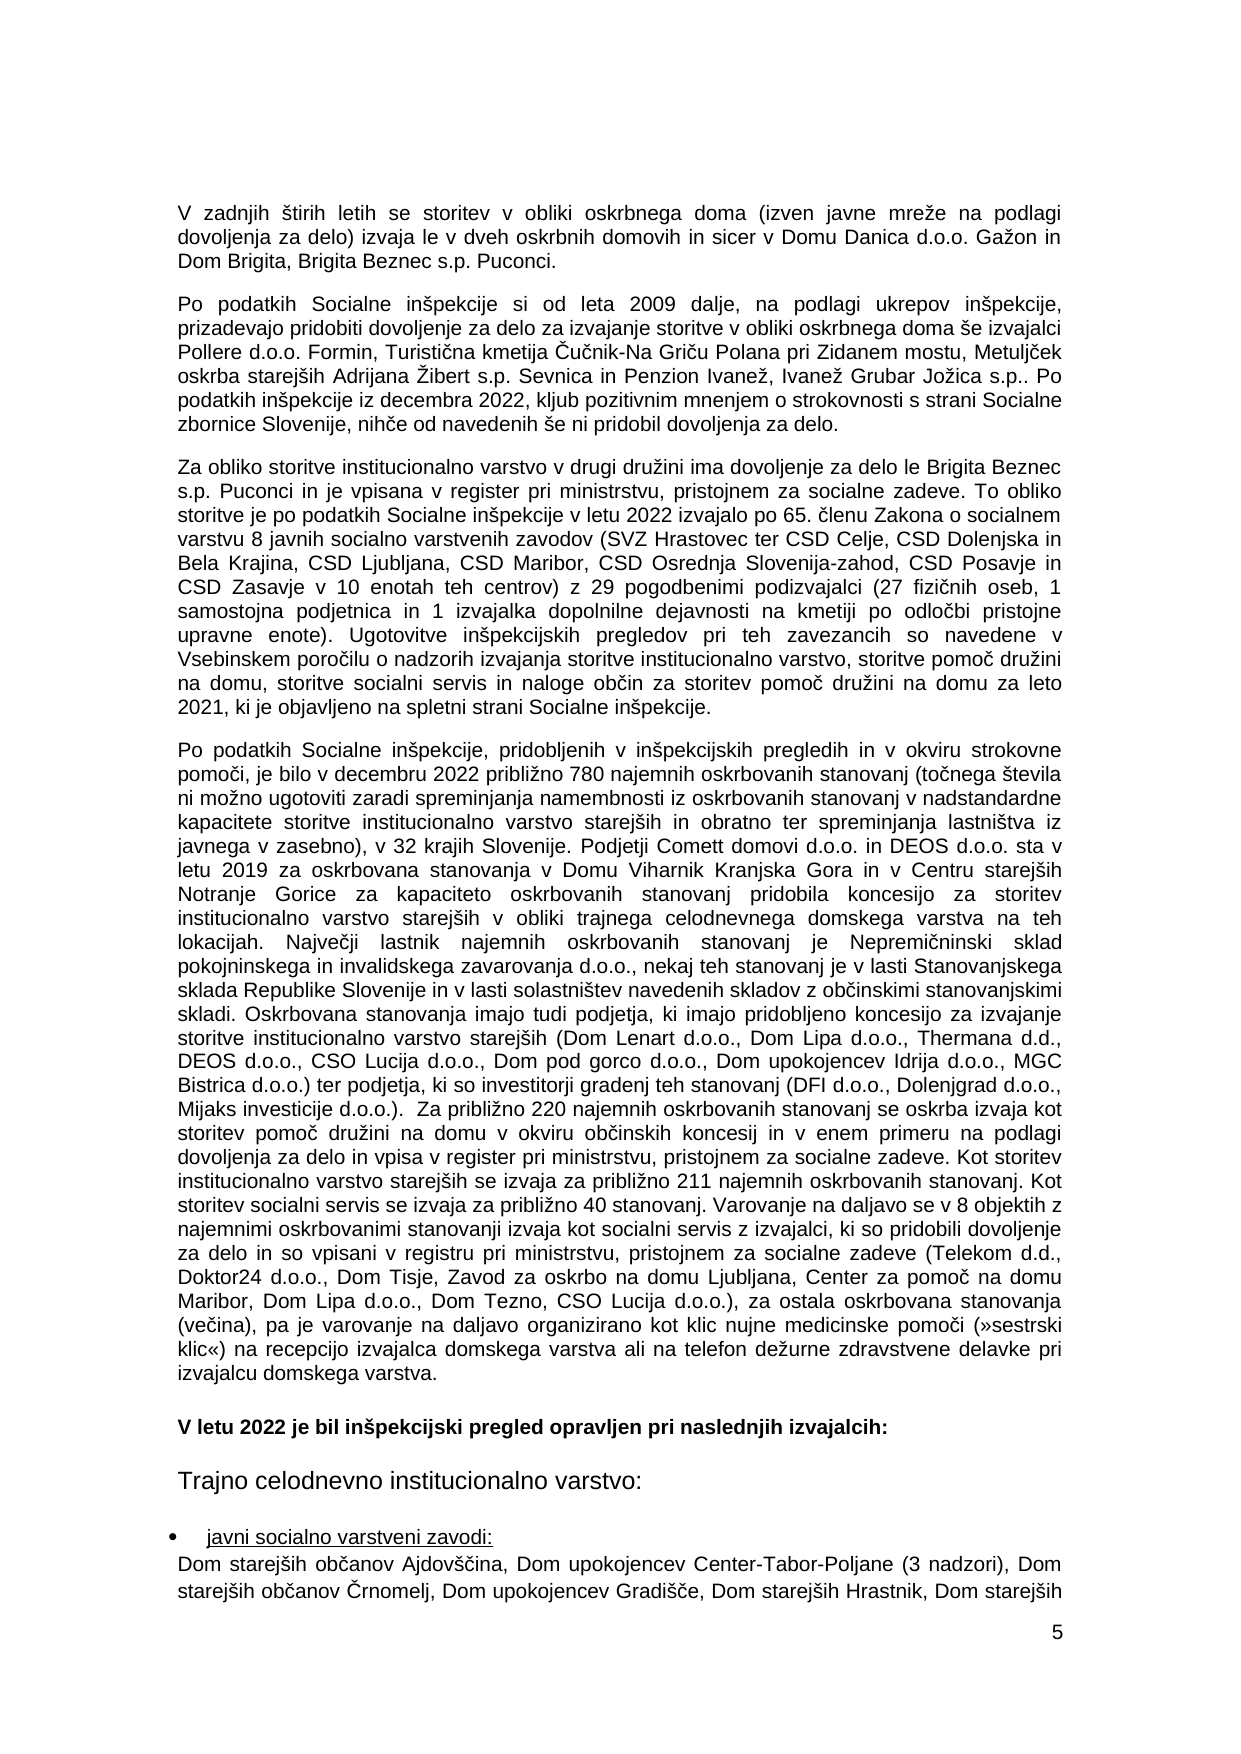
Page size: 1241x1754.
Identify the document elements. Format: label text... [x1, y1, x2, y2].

list javni socialno varstveni zavodi: [169, 1522, 1063, 1549]
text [177, 1549, 1063, 1603]
text Za obliko storitve institucionalno varstvo v drugi družini ima dovoljenje za delo le Brigita Beznec s.p. Puconci in je vpisana v register pri ministrstvu, pristojnem za socialne zadeve. To obliko storitve je po podatkih Socialne inšpekcije v letu 2022 izvajalo po 65. členu Zakona o socialnem varstvu 8 javnih socialno varstvenih zavodov (SVZ Hrastovec ter CSD Celje, CSD Dolenjska in Bela Krajina, CSD Ljubljana, CSD Maribor, CSD Osrednja Slovenija-zahod, CSD Posavje in CSD Zasavje v 10 enotah teh centrov) z 29 pogodbenimi podizvajalci (27 fizičnih oseb, 1 samostojna podjetnica in 1 izvajalka dopolnilne dejavnosti na kmetiji po odločbi pristojne upravne enote). Ugotovitve inšpekcijskih pregledov pri teh zavezancih so navedene v Vsebinskem poročilu o nadzorih izvajanja storitve institucionalno varstvo, storitve pomoč družini na domu, storitve socialni servis in naloge občin za storitev pomoč družini na domu za leto 2021, ki je objavljeno na spletni strani Socialne inšpekcije. [177, 455, 1063, 719]
text V letu 2022 je bil inšpekcijski pregled opravljen pri naslednjih izvajalcih: [177, 1412, 1063, 1439]
text Po podatkih Socialne inšpekcije si od leta 2009 dalje, na podlagi ukrepov inšpekcije, prizadevajo pridobiti dovoljenje za delo za izvajanje storitve v obliki oskrbnega doma še izvajalci Pollere d.o.o. Formin, Turistična kmetija Čučnik-Na Griču Polana pri Zidanem mostu, Metuljček oskrba starejših Adrijana Žibert s.p. Sevnica in Penzion Ivanež, Ivanež Grubar Jožica s.p.. Po podatkih inšpekcije iz decembra 2022, kljub pozitivnim mnenjem o strokovnosti s strani Socialne zbornice Slovenije, nihče od navedenih še ni pridobil dovoljenja za delo. [177, 292, 1063, 436]
text Trajno celodnevno institucionalno varstvo: [177, 1466, 1063, 1495]
text V zadnjih štirih letih se storitev v obliki oskrbnega doma (izven javne mreže na podlagi dovoljenja za delo) izvaja le v dveh oskrbnih domovih in sicer v Domu Danica d.o.o. Gažon in Dom Brigita, Brigita Beznec s.p. Puconci. [177, 201, 1063, 273]
text Po podatkih Socialne inšpekcije, pridobljenih v inšpekcijskih pregledih in v okviru strokovne pomoči, je bilo v decembru 2022 približno 780 najemnih oskrbovanih stanovanj (točnega števila ni možno ugotoviti zaradi spreminjanja namembnosti iz oskrbovanih stanovanj v nadstandardne kapacitete storitve institucionalno varstvo starejših in obratno ter spreminjanja lastništva iz javnega v zasebno), v 32 krajih Slovenije. Podjetji Comett domovi d.o.o. in DEOS d.o.o. sta v letu 2019 za oskrbovana stanovanja v Domu Viharnik Kranjska Gora in v Centru starejših Notranje Gorice za kapaciteto oskrbovanih stanovanj pridobila koncesijo za storitev institucionalno varstvo starejših v obliki trajnega celodnevnega domskega varstva na teh lokacijah. Največji lastnik najemnih oskrbovanih stanovanj je Nepremičninski sklad pokojninskega in invalidskega zavarovanja d.o.o., nekaj teh stanovanj je v lasti Stanovanjskega sklada Republike Slovenije in v lasti solastništev navedenih skladov z občinskimi stanovanjskimi skladi. Oskrbovana stanovanja imajo tudi podjetja, ki imajo pridobljeno koncesijo za izvajanje storitve institucionalno varstvo starejših (Dom Lenart d.o.o., Dom Lipa d.o.o., Thermana d.d., DEOS d.o.o., CSO Lucija d.o.o., Dom pod gorco d.o.o., Dom upokojencev Idrija d.o.o., MGC Bistrica d.o.o.) ter podjetja, ki so investitorji gradenj teh stanovanj (DFI d.o.o., Dolenjgrad d.o.o., Mijaks investicije d.o.o.). Za približno 220 najemnih oskrbovanih stanovanj se oskrba izvaja kot storitev pomoč družini na domu v okviru občinskih koncesij in v enem primeru na podlagi dovoljenja za delo in vpisa v register pri ministrstvu, pristojnem za socialne zadeve. Kot storitev institucionalno varstvo starejših se izvaja za približno 211 najemnih oskrbovanih stanovanj. Kot storitev socialni servis se izvaja za približno 40 stanovanj. Varovanje na daljavo se v 8 objektih z najemnimi oskrbovanimi stanovanji izvaja kot socialni servis z izvajalci, ki so pridobili dovoljenje za delo in so vpisani v registru pri ministrstvu, pristojnem za socialne zadeve (Telekom d.d., Doktor24 d.o.o., Dom Tisje, Zavod za oskrbo na domu Ljubljana, Center za pomoč na domu Maribor, Dom Lipa d.o.o., Dom Tezno, CSO Lucija d.o.o.), za ostala oskrbovana stanovanja (večina), pa je varovanje na daljavo organizirano kot klic nujne medicinske pomoči (»sestrski klic«) na recepcijo izvajalca domskega varstva ali na telefon dežurne zdravstvene delavke pri izvajalcu domskega varstva. [177, 738, 1063, 1385]
